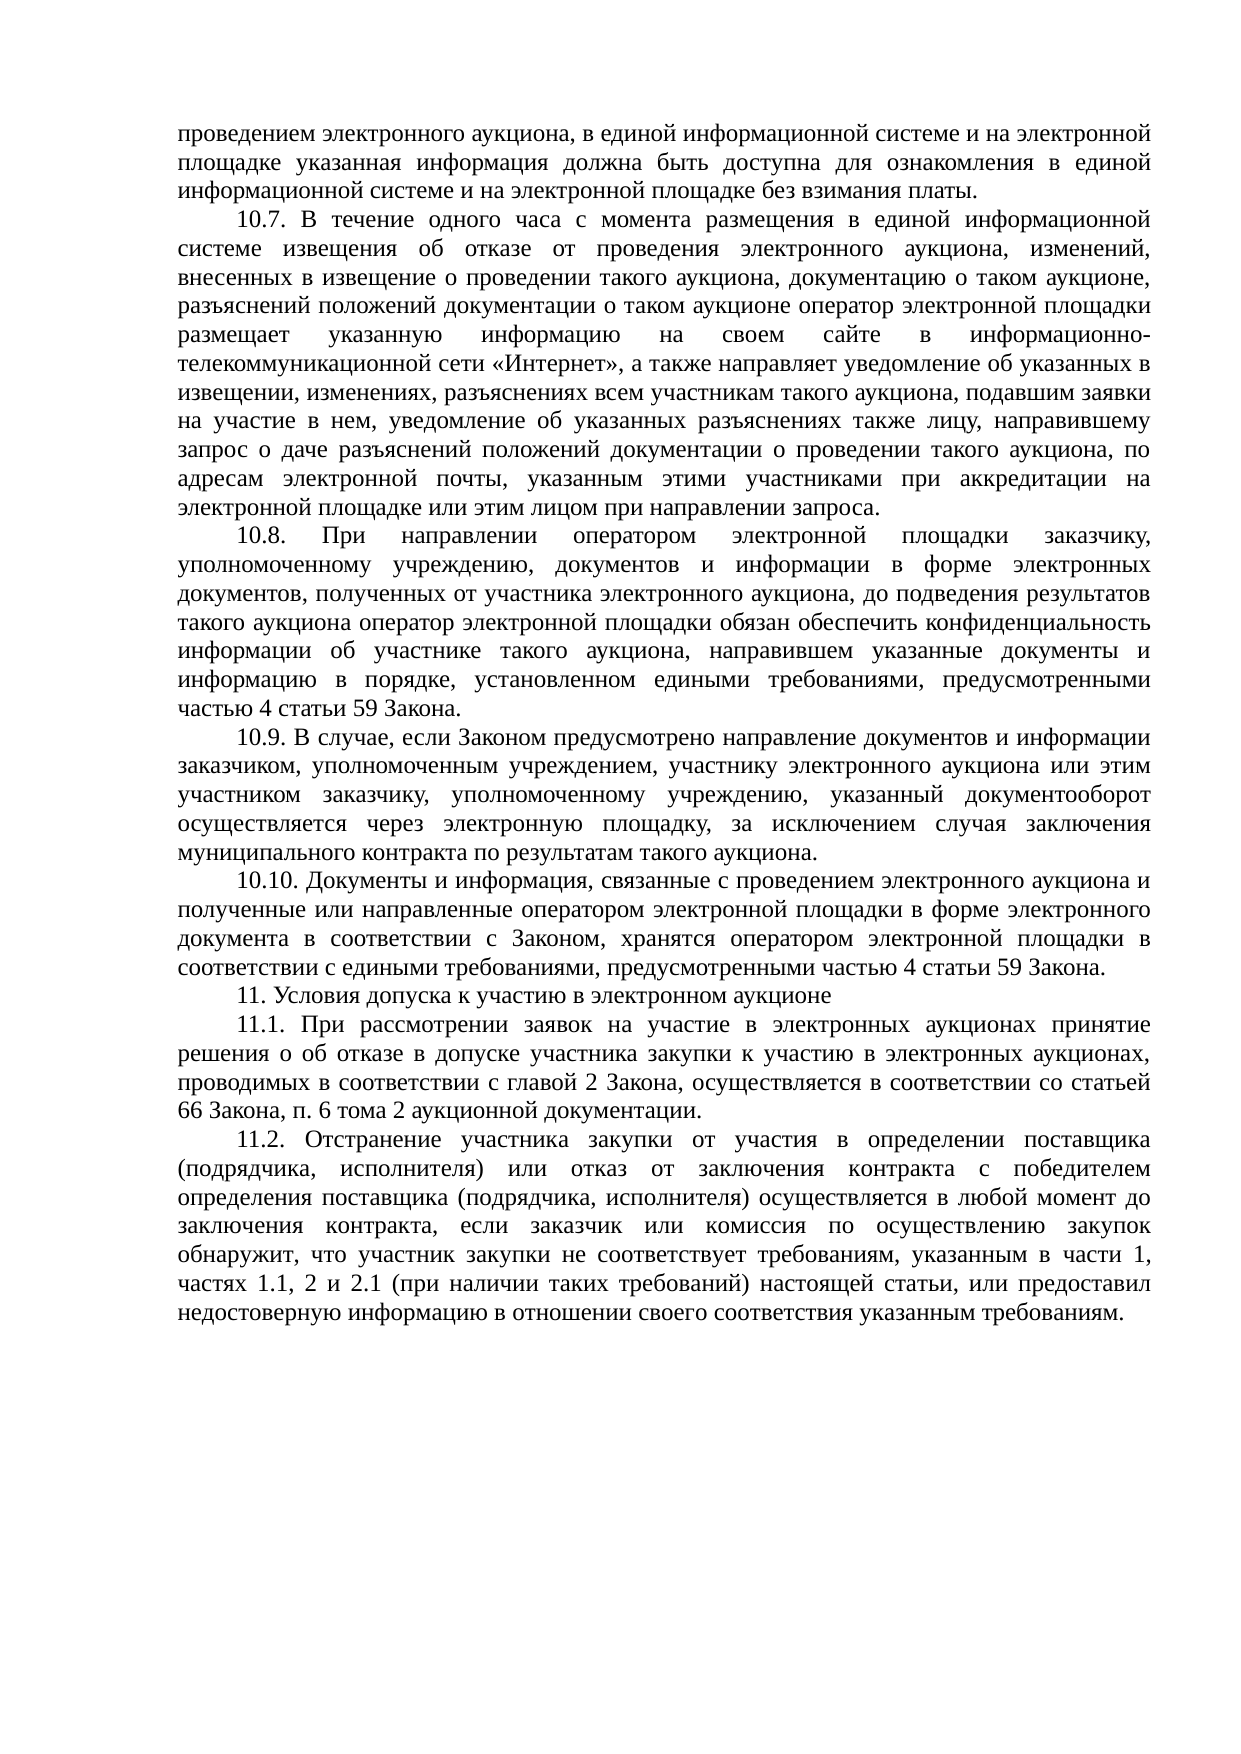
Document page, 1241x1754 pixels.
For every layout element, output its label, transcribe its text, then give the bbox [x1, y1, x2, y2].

text 10.8. При направлении оператором электронной площадки заказчику, уполномоченному учреждению, документов и информации в форме электронных документов, полученных от участника электронного аукциона, до подведения результатов такого аукциона оператор электронной площадки обязан обеспечить конфиденциальность информации об участнике такого аукциона, направившем указанные документы и информацию в порядке, установленном едиными требованиями, предусмотренными частью 4 статьи 59 Закона. [177, 521, 1152, 722]
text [177, 118, 1152, 204]
text 10.10. Документы и информация, связанные с проведением электронного аукциона и полученные или направленные оператором электронной площадки в форме электронного документа в соответствии с Законом, хранятся оператором электронной площадки в соответствии с едиными требованиями, предусмотренными частью 4 статьи 59 Закона. [177, 866, 1152, 981]
text 11. Условия допуска к участию в электронном аукционе [177, 981, 1152, 1009]
text 10.7. В течение одного часа с момента размещения в единой информационной системе извещения об отказе от проведения электронного аукциона, изменений, внесенных в извещение о проведении такого аукциона, документацию о таком аукционе, разъяснений положений документации о таком аукционе оператор электронной площадки размещает указанную информацию на своем сайте в информационно-телекоммуникационной сети «Интернет», а также направляет уведомление об указанных в извещении, изменениях, разъяснениях всем участникам такого аукциона, подавшим заявки на участие в нем, уведомление об указанных разъяснениях также лицу, направившему запрос о даче разъяснений положений документации о проведении такого аукциона, по адресам электронной почты, указанным этими участниками при аккредитации на электронной площадке или этим лицом при направлении запроса. [177, 204, 1152, 521]
text 11.2. Отстранение участника закупки от участия в определении поставщика (подрядчика, исполнителя) или отказ от заключения контракта с победителем определения поставщика (подрядчика, исполнителя) осуществляется в любой момент до заключения контракта, если заказчик или комиссия по осуществлению закупок обнаружит, что участник закупки не соответствует требованиям, указанным в части 1, частях 1.1, 2 и 2.1 (при наличии таких требований) настоящей статьи, или предоставил недостоверную информацию в отношении своего соответствия указанным требованиям. [177, 1124, 1152, 1326]
text 11.1. При рассмотрении заявок на участие в электронных аукционах принятие решения о об отказе в допуске участника закупки к участию в электронных аукционах, проводимых в соответствии с главой 2 Закона, осуществляется в соответствии со статьей 66 Закона, п. 6 тома 2 аукционной документации. [177, 1009, 1152, 1124]
text 10.9. В случае, если Законом предусмотрено направление документов и информации заказчиком, уполномоченным учреждением, участнику электронного аукциона или этим участником заказчику, уполномоченному учреждению, указанный документооборот осуществляется через электронную площадку, за исключением случая заключения муниципального контракта по результатам такого аукциона. [177, 722, 1152, 866]
